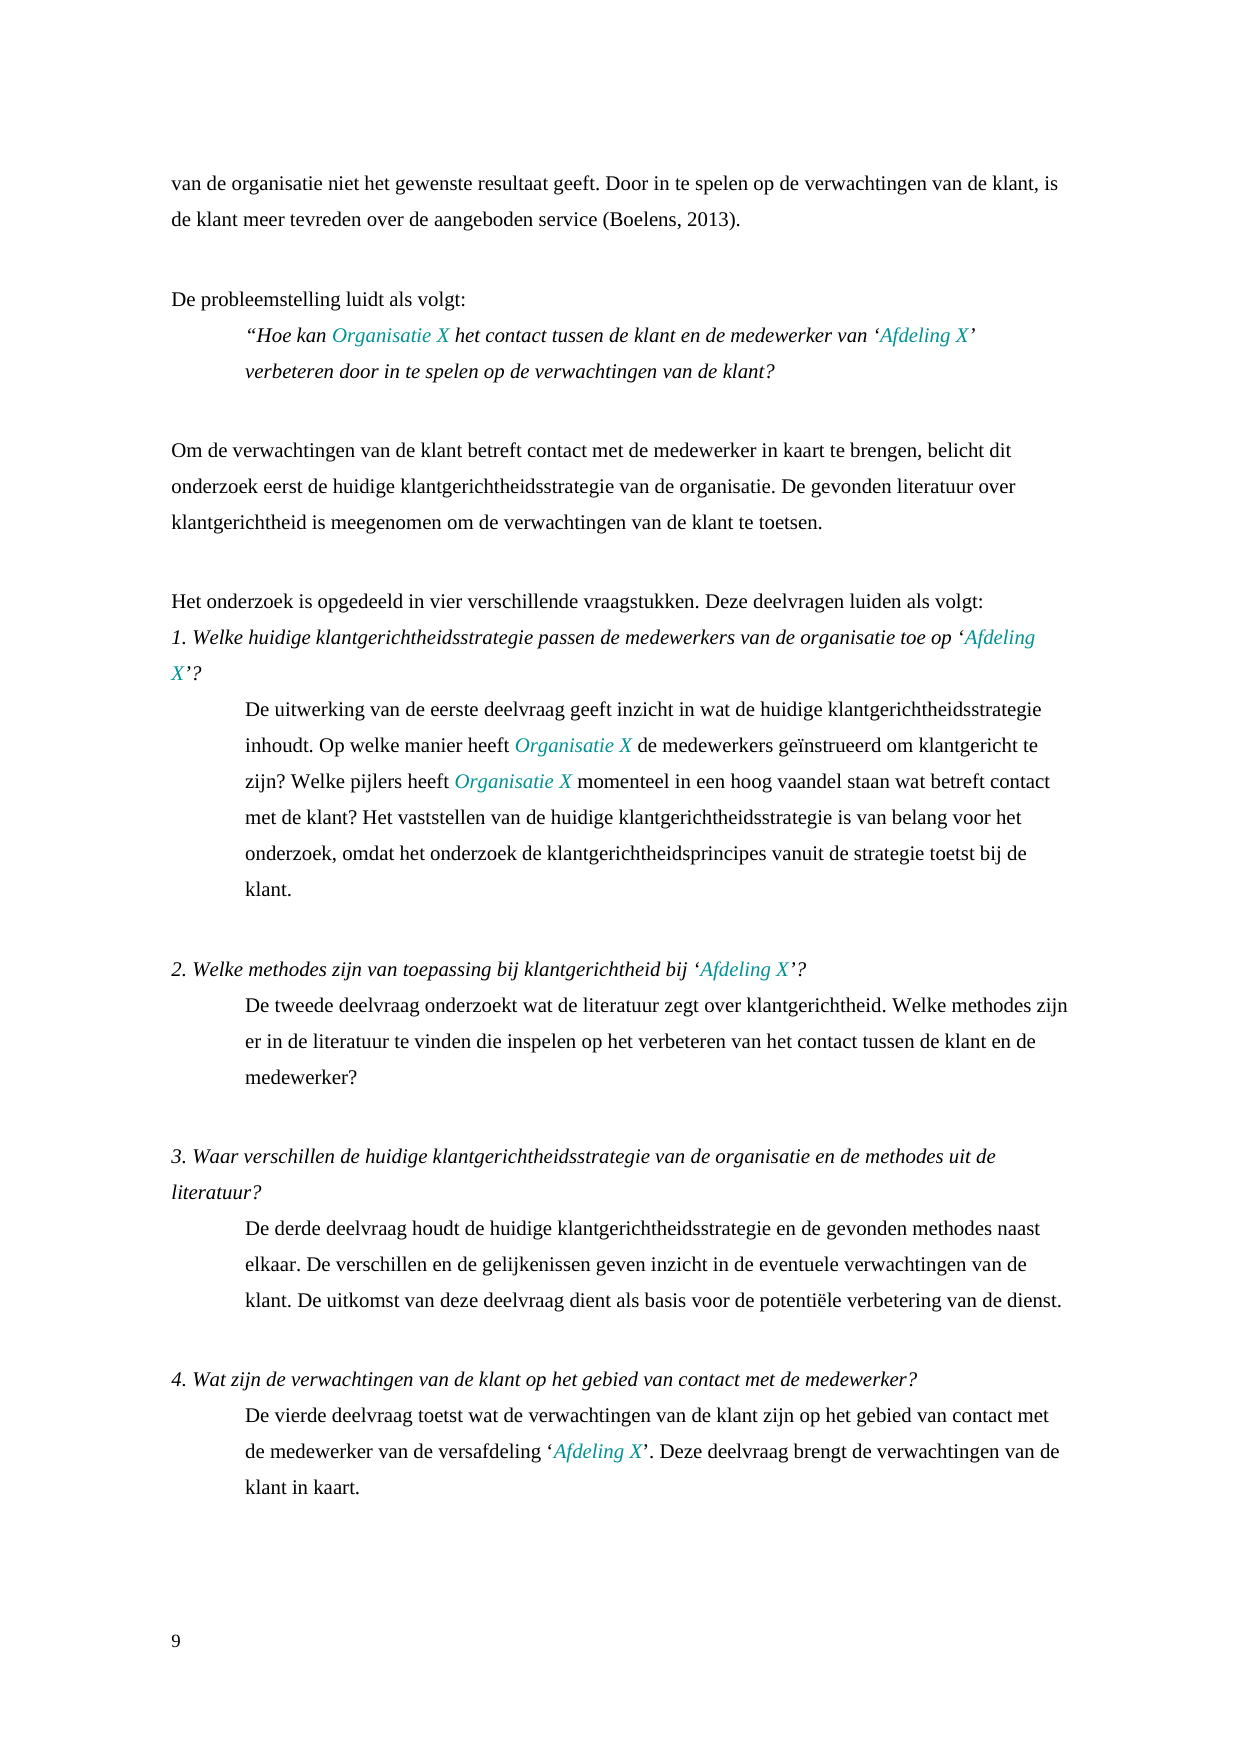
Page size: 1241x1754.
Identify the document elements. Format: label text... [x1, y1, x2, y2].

text De tweede deelvraag onderzoekt wat de literatuur zegt over klantgerichtheid. Welke methodes zijn er in de literatuur te vinden die inspelen op het verbeteren van het contact tussen de klant en de medewerker? [245, 992, 1069, 1089]
text 4. Wat zijn de verwachtingen van de klant op het gebied van contact met de medewerker? [171, 1367, 1069, 1391]
text 2. Welke methodes zijn van toepassing bij klantgerichtheid bij ‘Afdeling X’? [171, 956, 1069, 981]
text Het onderzoek is opgedeeld in vier verschillende vraagstukken. Deze deelvragen luiden als volgt: [171, 589, 1069, 613]
text “Hoe kan Organisatie X het contact tussen de klant en de medewerker van ‘Afdeling X’ verbeteren door in te spelen op de verwachtingen van de klant? [245, 322, 1069, 383]
text Om de verwachtingen van de klant betreft contact met de medewerker in kaart te brengen, belicht dit onderzoek eerst de huidige klantgerichtheidsstrategie van de organisatie. De gevonden literatuur over klantgerichtheid is meegenomen om de verwachtingen van de klant te toetsen. [171, 438, 1069, 534]
text De derde deelvraag houdt de huidige klantgerichtheidsstrategie en de gevonden methodes naast elkaar. De verschillen en de gelijkenissen geven inzicht in de eventuele verwachtingen van de klant. De uitkomst van deze deelvraag dient als basis voor de potentiële verbetering van de dienst. [245, 1216, 1069, 1312]
text 3. Waar verschillen de huidige klantgerichtheidsstrategie van de organisatie en de methodes uit de literatuur? [171, 1144, 1069, 1204]
text De uitwerking van de eerste deelvraag geeft inzicht in wat de huidige klantgerichtheidsstrategie inhoudt. Op welke manier heeft Organisatie X de medewerkers geïnstrueerd om klantgericht te zijn? Welke pijlers heeft Organisatie X momenteel in een hoog vaandel staan wat betreft contact met de klant? Het vaststellen van de huidige klantgerichtheidsstrategie is van belang voor het onderzoek, omdat het onderzoek de klantgerichtheidsprincipes vanuit de strategie toetst bij de klant. [245, 697, 1069, 901]
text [171, 171, 1069, 231]
text 1. Welke huidige klantgerichtheidsstrategie passen de medewerkers van de organisatie toe op ‘Afdeling X’? [171, 625, 1069, 685]
text De vierde deelvraag toetst wat de verwachtingen van de klant zijn op het gebied van contact met de medewerker van de versafdeling ‘Afdeling X’. Deze deelvraag brengt de verwachtingen van de klant in kaart. [245, 1403, 1069, 1499]
text De probleemstelling luidt als volgt: [171, 286, 1069, 311]
